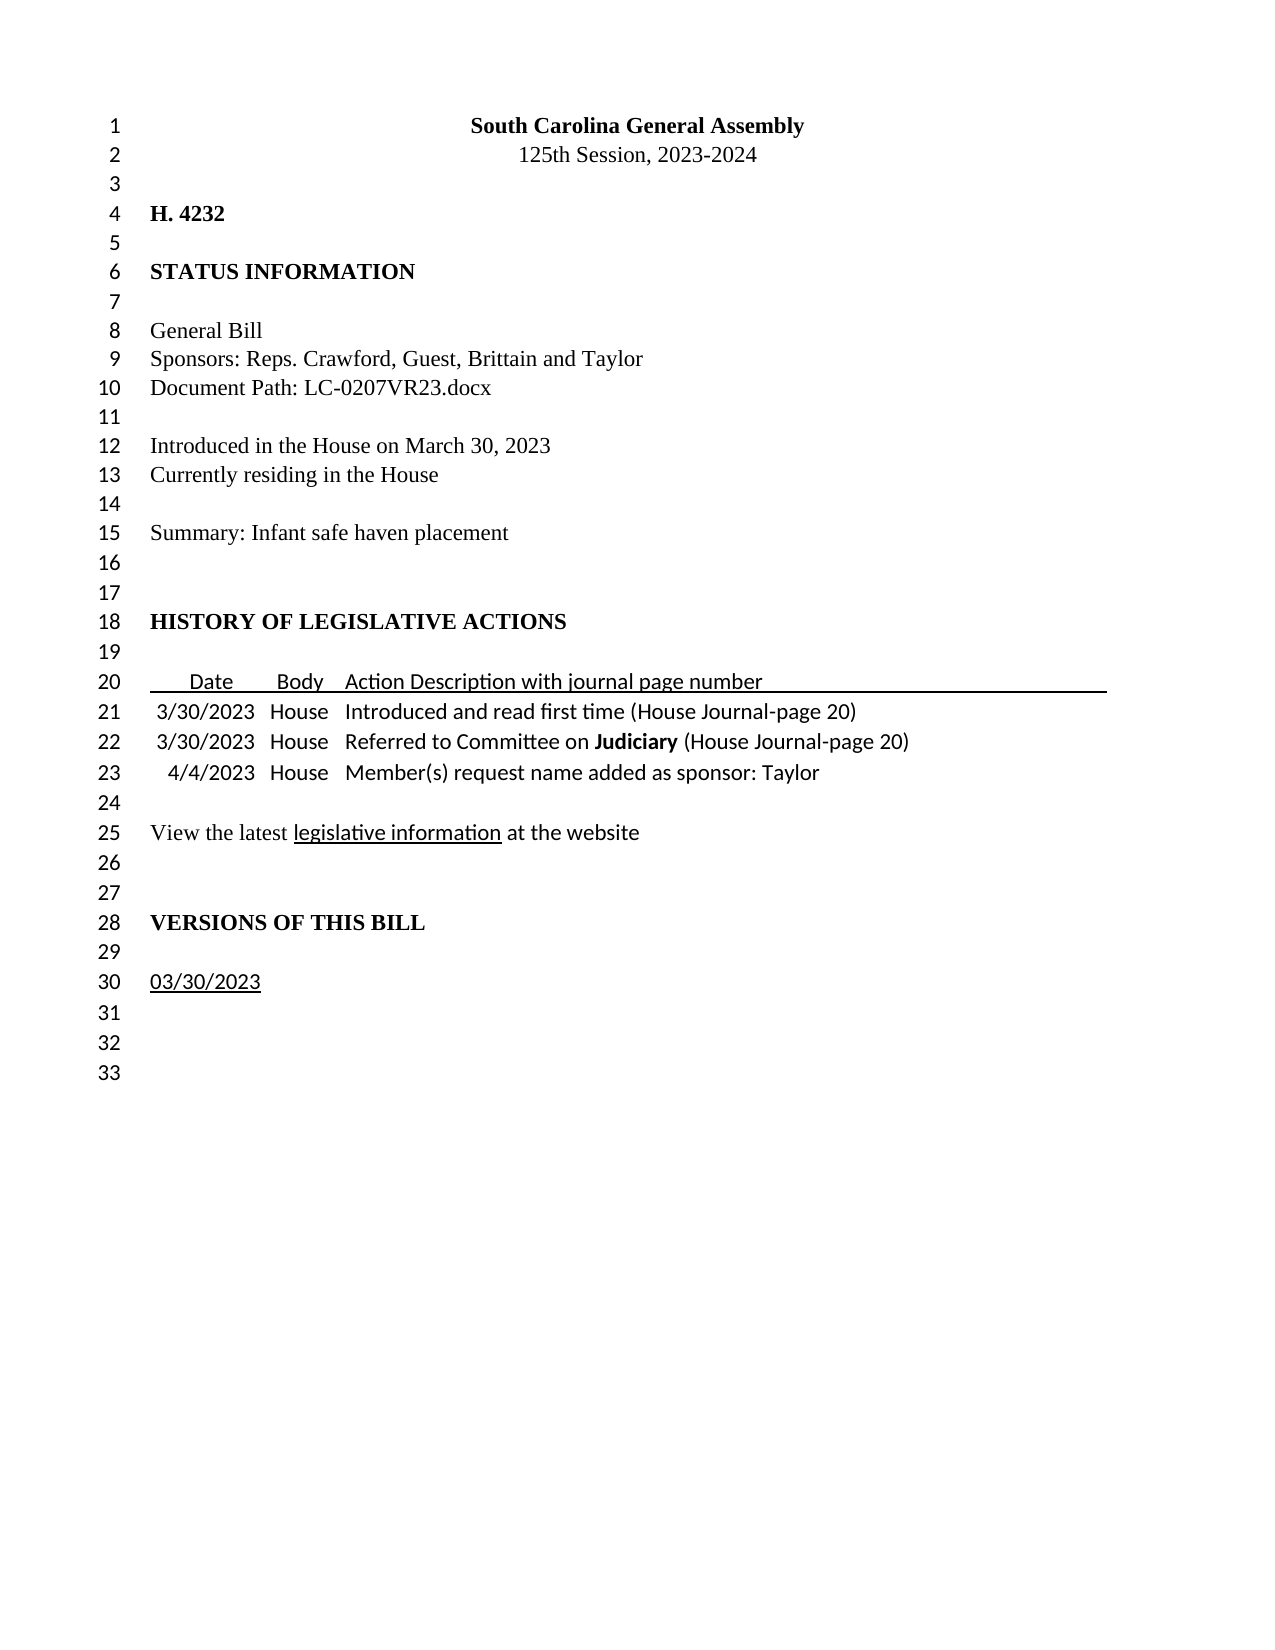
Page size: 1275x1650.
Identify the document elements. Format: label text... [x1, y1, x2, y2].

text Date Body Action Description with journal page number [150, 667, 1125, 695]
text 4/4/2023 House Member(s) request name added as sponsor: Taylor [150, 758, 1125, 786]
text H. 4232 [150, 199, 1125, 226]
text 03/30/2023 [150, 967, 1125, 995]
text 3/30/2023 House Introduced and read first time (House Journal-page 20) [150, 697, 1125, 725]
text STATUS INFORMATION [150, 258, 1125, 284]
text South Carolina General Assembly [150, 112, 1125, 139]
text Sponsors: Reps. Crawford, Guest, Brittain and Taylor [150, 345, 1125, 372]
text 3/30/2023 House Referred to Committee on Judiciary (House Journal-page 20) [150, 727, 1125, 755]
text 125th Session, 2023-2024 [150, 141, 1125, 167]
text Document Path: LC-0207VR23.docx [150, 374, 1125, 400]
text Summary: Infant safe haven placement [150, 519, 1125, 546]
text VERSIONS OF THIS BILL [150, 909, 1125, 935]
text Introduced in the House on March 30, 2023 [150, 432, 1125, 459]
text Currently residing in the House [150, 461, 1125, 487]
text View the latest legislative information at the website [150, 818, 1125, 846]
text HISTORY OF LEGISLATIVE ACTIONS [150, 608, 1125, 635]
text General Bill [150, 317, 1125, 343]
